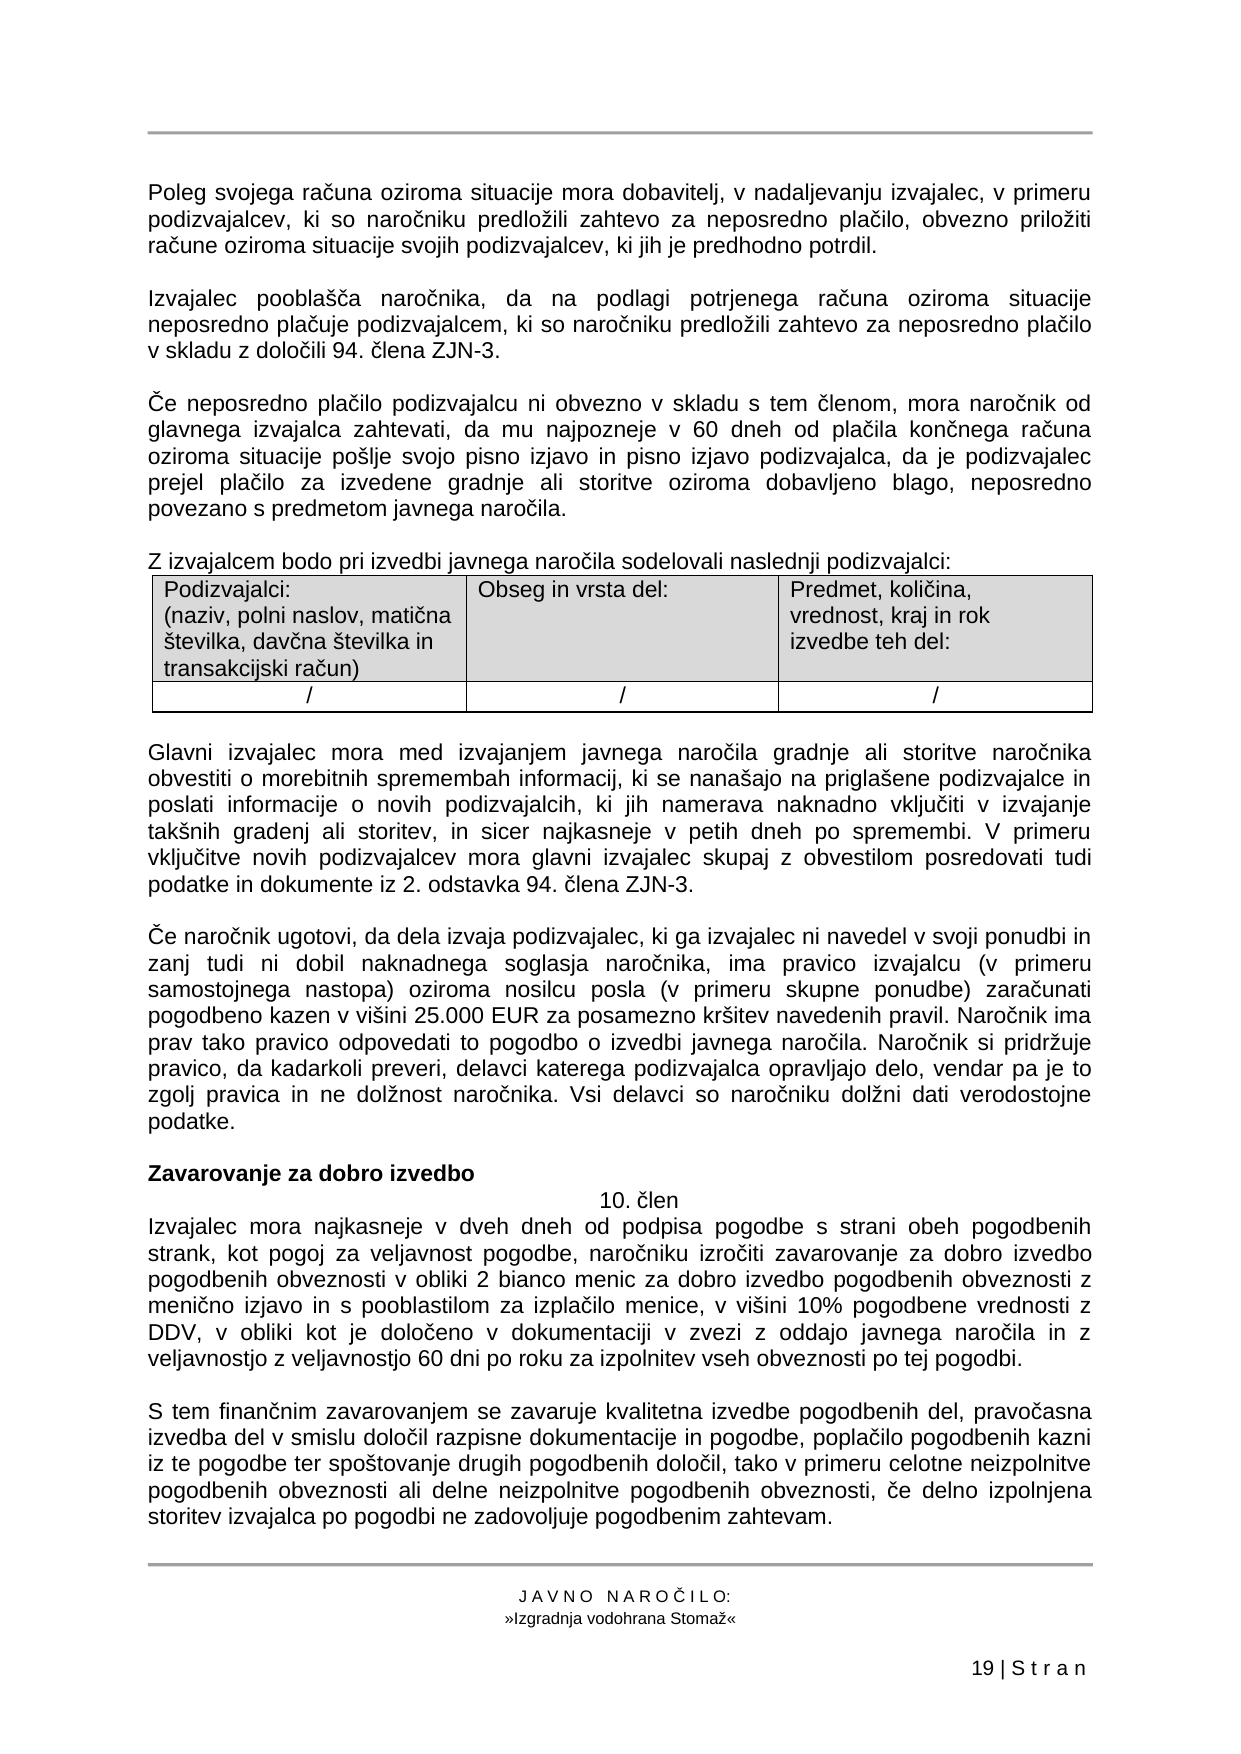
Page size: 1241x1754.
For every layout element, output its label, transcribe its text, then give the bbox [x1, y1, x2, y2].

text Izvajalec mora najkasneje v dveh dneh od podpisa pogodbe s strani obeh pogodbenih strank, kot pogoj za veljavnost pogodbe, naročniku izročiti zavarovanje za dobro izvedbo pogodbenih obveznosti v obliki 2 bianco menic za dobro izvedbo pogodbenih obveznosti z menično izjavo in s pooblastilom za izplačilo menice, v višini 10% pogodbene vrednosti z DDV, v obliki kot je določeno v dokumentaciji v zvezi z oddajo javnega naročila in z veljavnostjo z veljavnostjo 60 dni po roku za izpolnitev vseh obveznosti po tej pogodbi. [148, 1213, 1092, 1371]
list člen [185, 1187, 1092, 1213]
text Zavarovanje za dobro izvedbo [148, 1160, 1092, 1187]
text Glavni izvajalec mora med izvajanjem javnega naročila gradnje ali storitve naročnika obvestiti o morebitnih spremembah informacij, ki se nanašajo na priglašene podizvajalce in poslati informacije o novih podizvajalcih, ki jih namerava naknadno vključiti v izvajanje takšnih gradenj ali storitev, in sicer najkasneje v petih dneh po spremembi. V primeru vključitve novih podizvajalcev mora glavni izvajalec skupaj z obvestilom posredovati tudi podatke in dokumente iz 2. odstavka 94. člena ZJN-3. [148, 739, 1092, 897]
table_cell / [153, 682, 466, 711]
table_cell / [779, 682, 1092, 711]
text Izvajalec pooblašča naročnika, da na podlagi potrjenega računa oziroma situacije neposredno plačuje podizvajalcem, ki so naročniku predložili zahtevo za neposredno plačilo v skladu z določili 94. člena ZJN-3. [148, 284, 1092, 364]
text Poleg svojega računa oziroma situacije mora dobavitelj, v nadaljevanju izvajalec, v primeru podizvajalcev, ki so naročniku predložili zahtevo za neposredno plačilo, obvezno priložiti račune oziroma situacije svojih podizvajalcev, ki jih je predhodno potrdil. [148, 179, 1092, 258]
table_header Podizvajalci: (naziv, polni naslov, matična številka, davčna številka in transakcijski račun) [153, 576, 466, 681]
table_header Predmet, količina, vrednost, kraj in rok izvedbe teh del: [779, 576, 1092, 681]
text S tem finančnim zavarovanjem se zavaruje kvalitetna izvedbe pogodbenih del, pravočasna izvedba del v smislu določil razpisne dokumentacije in pogodbe, poplačilo pogodbenih kazni iz te pogodbe ter spoštovanje drugih pogodbenih določil, tako v primeru celotne neizpolnitve pogodbenih obveznosti ali delne neizpolnitve pogodbenih obveznosti, če delno izpolnjena storitev izvajalca po pogodbi ne zadovoljuje pogodbenim zahtevam. [148, 1398, 1092, 1529]
text Če naročnik ugotovi, da dela izvaja podizvajalec, ki ga izvajalec ni navedel v svoji ponudbi in zanj tudi ni dobil naknadnega soglasja naročnika, ima pravico izvajalcu (v primeru samostojnega nastopa) oziroma nosilcu posla (v primeru skupne ponudbe) zaračunati pogodbeno kazen v višini 25.000 EUR za posamezno kršitev navedenih pravil. Naročnik ima prav tako pravico odpovedati to pogodbo o izvedbi javnega naročila. Naročnik si pridržuje pravico, da kadarkoli preveri, delavci katerega podizvajalca opravljajo delo, vendar pa je to zgolj pravica in ne dolžnost naročnika. Vsi delavci so naročniku dolžni dati verodostojne podatke. [148, 923, 1092, 1134]
table_header Obseg in vrsta del: [467, 576, 778, 681]
table_cell / [467, 682, 778, 711]
text Če neposredno plačilo podizvajalcu ni obvezno v skladu s tem členom, mora naročnik od glavnega izvajalca zahtevati, da mu najpozneje v 60 dneh od plačila končnega računa oziroma situacije pošlje svojo pisno izjavo in pisno izjavo podizvajalca, da je podizvajalec prejel plačilo za izvedene gradnje ali storitve oziroma dobavljeno blago, neposredno povezano s predmetom javnega naročila. [148, 390, 1092, 522]
text Z izvajalcem bodo pri izvedbi javnega naročila sodelovali naslednji podizvajalci: [148, 548, 1092, 574]
